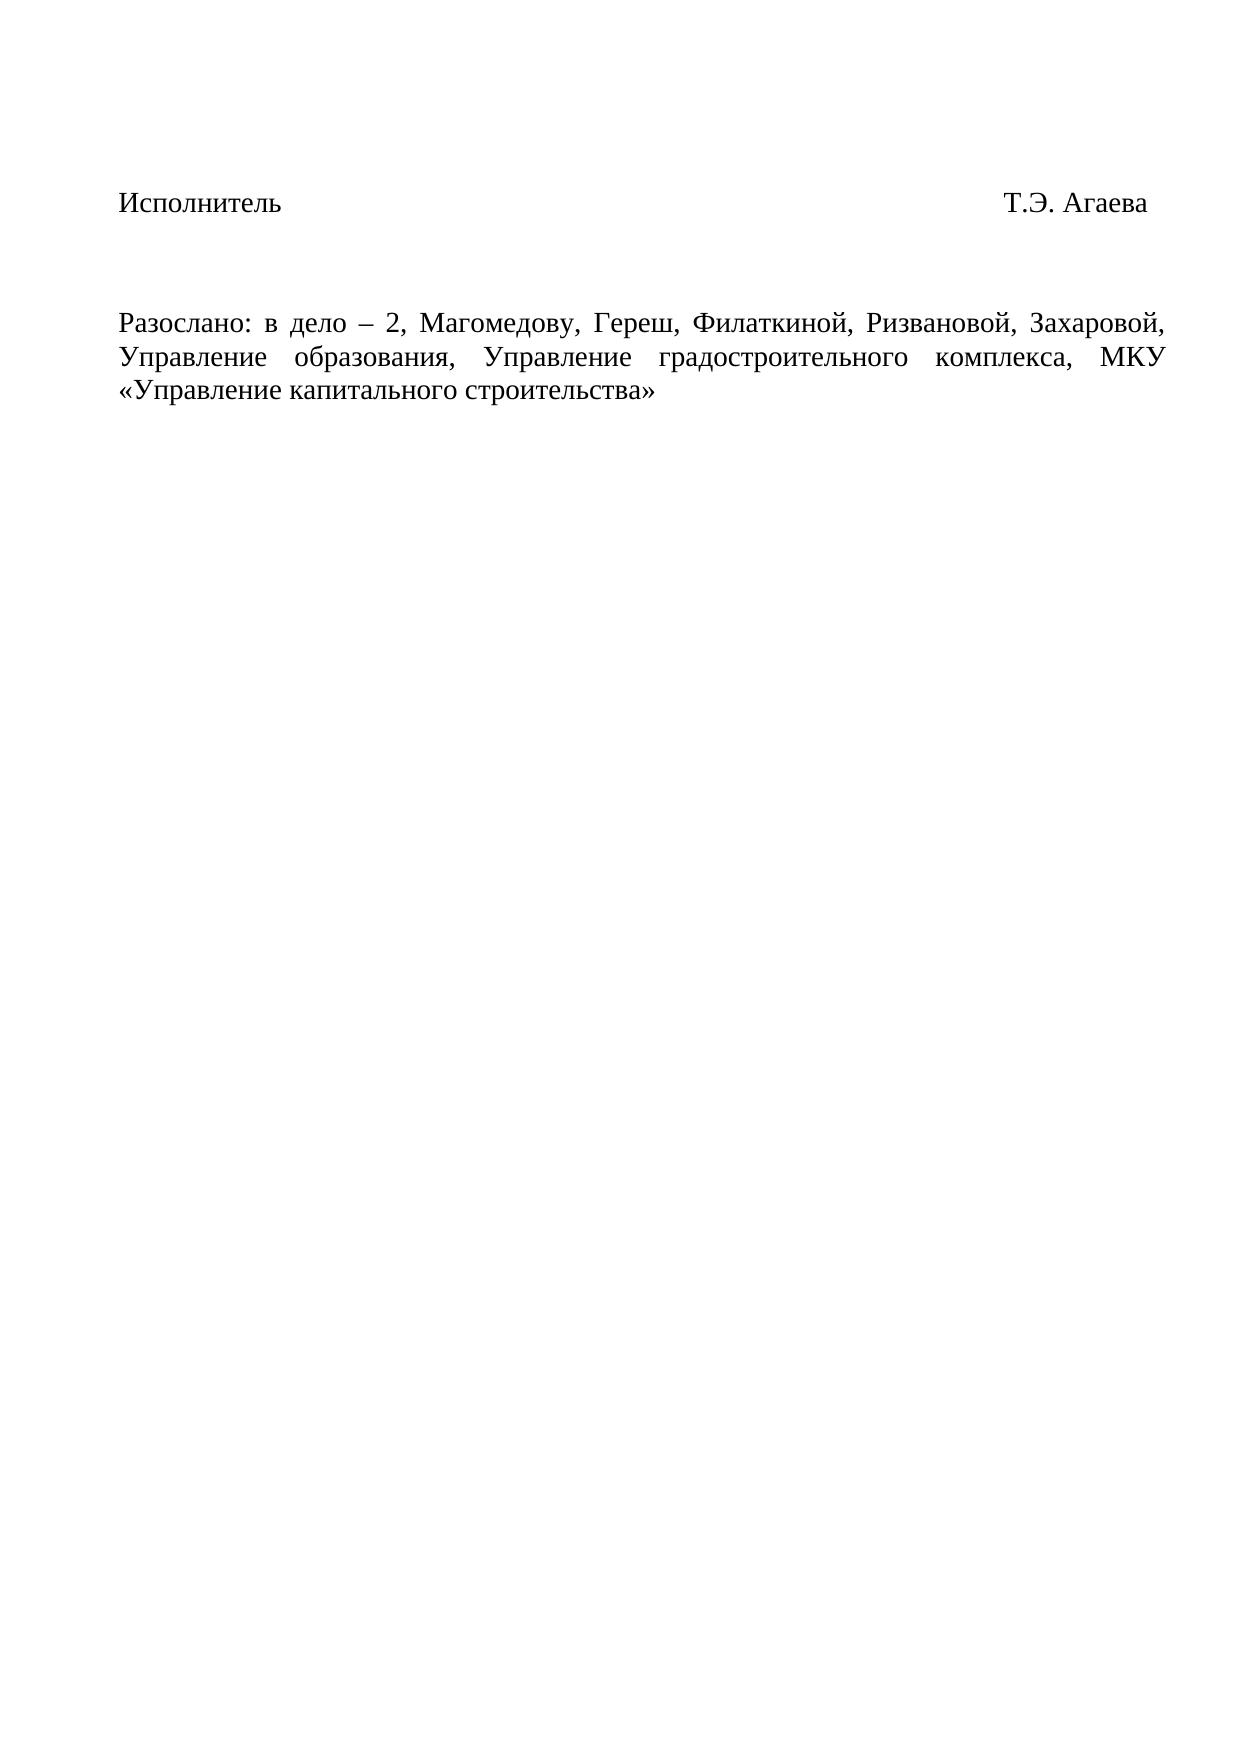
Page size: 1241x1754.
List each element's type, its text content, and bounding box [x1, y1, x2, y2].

text Исполнитель Т.Э. Агаева [118, 185, 1167, 219]
text Разослано: в дело – 2, Магомедову, Гереш, Филаткиной, Ризвановой, Захаровой, Управление образования, Управление градостроительного комплекса, МКУ «Управление капитального строительства» [118, 305, 1167, 406]
